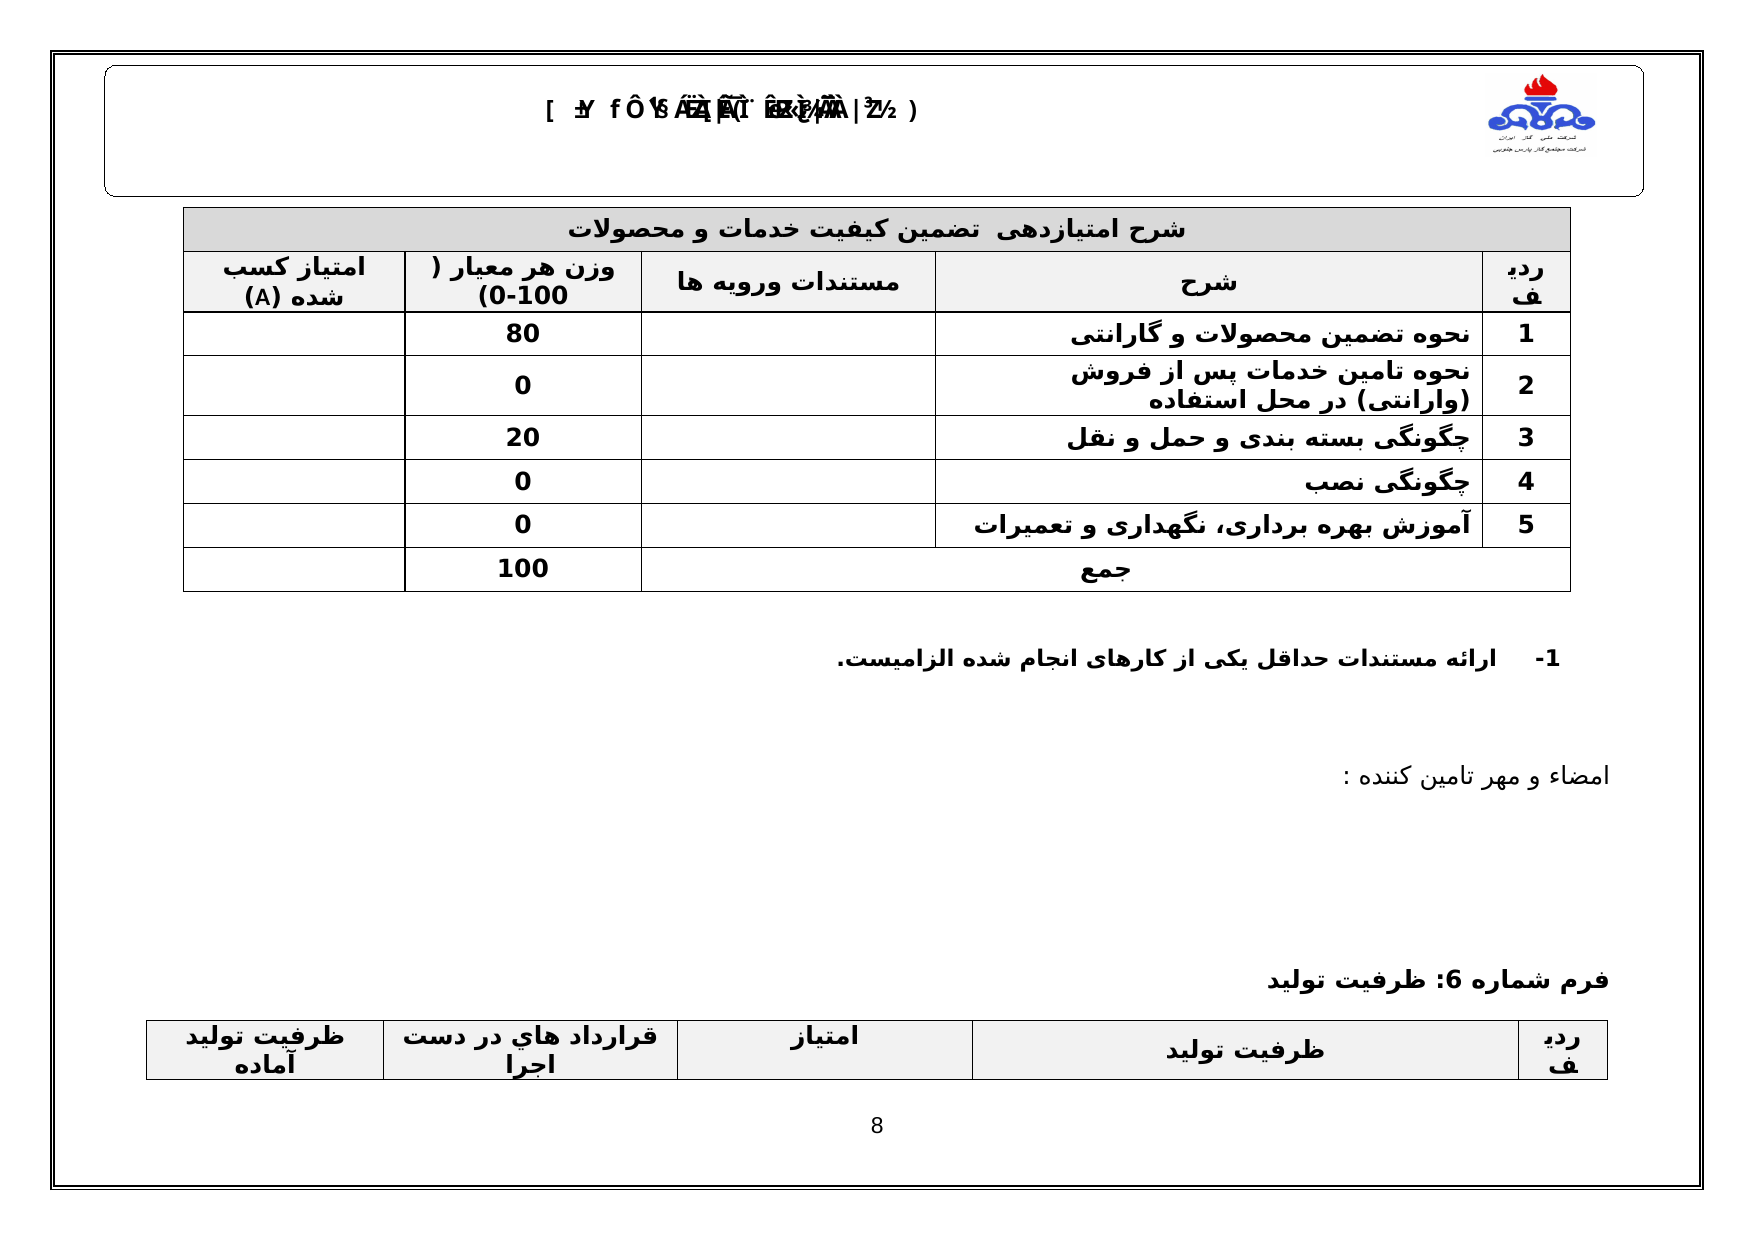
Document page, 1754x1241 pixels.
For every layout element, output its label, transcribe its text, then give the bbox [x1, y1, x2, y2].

table_cell 4 [1483, 460, 1570, 503]
table_cell 0 [406, 356, 641, 415]
table_cell چگونگی نصب [936, 460, 1482, 503]
table_cell چگونگی بسته بندی و حمل و نقل [936, 416, 1482, 459]
table_cell [642, 313, 935, 355]
table_cell 0 [406, 504, 641, 547]
table_cell نحوه تضمین محصولات و گارانتی [936, 313, 1482, 355]
table_header ظرفيت توليد [973, 1021, 1518, 1079]
table_header ردیف [1519, 1021, 1607, 1079]
table_cell 3 [1483, 416, 1570, 459]
table_cell [642, 416, 935, 459]
table_cell [184, 460, 404, 503]
table_cell [184, 313, 404, 355]
table_cell 2 [1483, 356, 1570, 415]
table_cell [184, 356, 404, 415]
table_header قرارداد هاي در دست اجرا [384, 1021, 677, 1079]
table_cell [642, 460, 935, 503]
table_cell جمع [642, 548, 1570, 591]
list ارائه مستندات حداقل یکی از کارهای انجام شده الزامیست. [106, 645, 1535, 671]
table_cell 100 [406, 548, 641, 591]
text فرم شماره 6: ظرفیت تولید [106, 966, 1610, 995]
table_cell [184, 416, 404, 459]
table_cell [184, 504, 404, 547]
table_cell وزن هر معیار (100-0) [406, 252, 641, 311]
picture [1485, 73, 1597, 157]
table_cell 0 [406, 460, 641, 503]
table_cell 1 [1483, 313, 1570, 355]
table_cell نحوه تامین خدمات پس از فروش (وارانتی) در محل استفاده [936, 356, 1482, 415]
table_cell آموزش بهره برداری، نگهداری و تعمیرات [936, 504, 1482, 547]
table_cell شرح [936, 252, 1482, 311]
text امضاء و مهر تامین کننده : [106, 761, 1610, 790]
table_cell 20 [406, 416, 641, 459]
table_cell امتیاز کسب شده (A) [184, 252, 404, 311]
table_cell 80 [406, 313, 641, 355]
table_header شرح امتیازدهی تضمین کیفیت خدمات و محصولات [184, 208, 1570, 251]
table_cell [184, 548, 404, 591]
table_cell 5 [1483, 504, 1570, 547]
table_cell [642, 356, 935, 415]
table_cell مستندات ورویه ها [642, 252, 935, 311]
table_header ظرفيت توليد آماده [147, 1021, 383, 1079]
table_cell [642, 504, 935, 547]
table_cell ردیف [1483, 252, 1570, 311]
table_header امتياز [678, 1021, 972, 1079]
